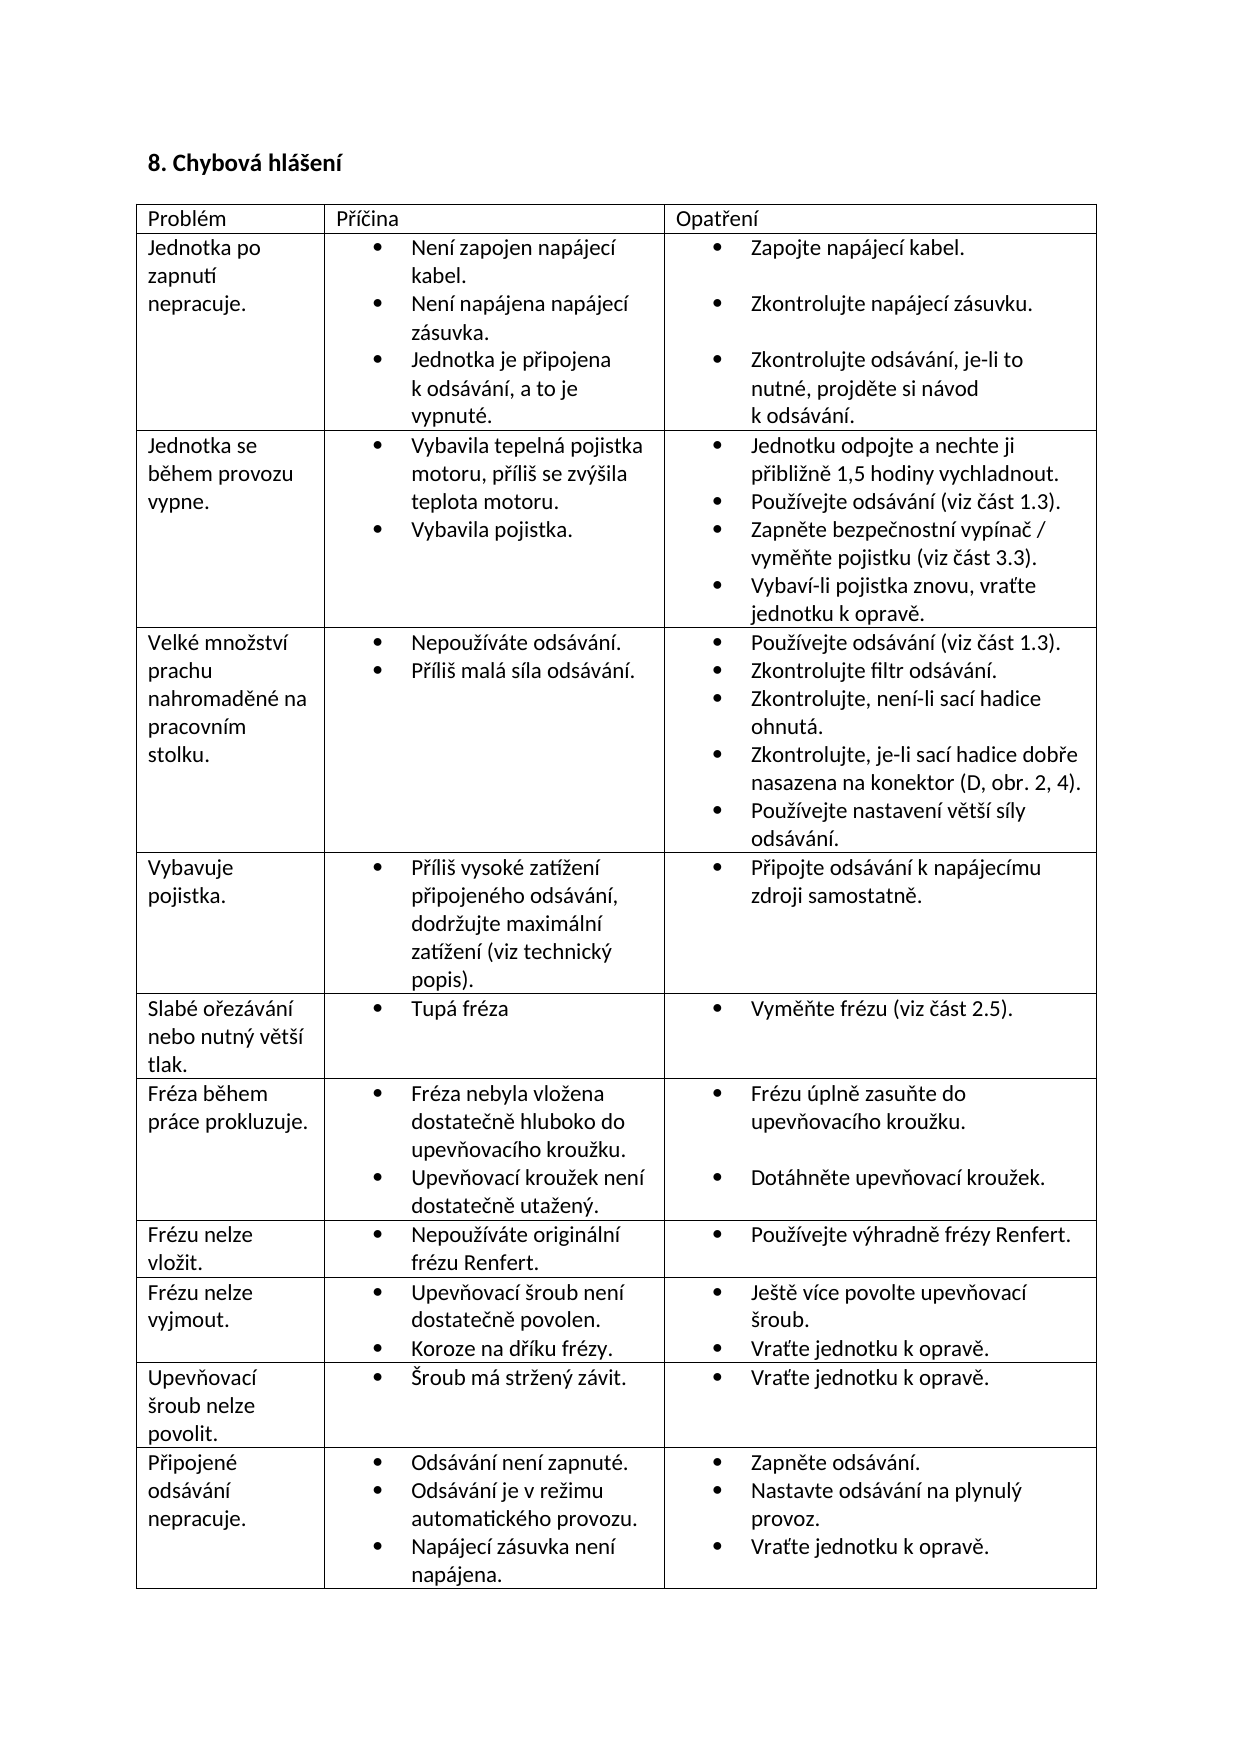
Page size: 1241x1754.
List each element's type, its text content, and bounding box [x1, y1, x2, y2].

table_cell Vraťte jednotku k opravě. [665, 1363, 1096, 1447]
table_cell Nepoužíváte odsávání. Příliš malá síla odsávání. [325, 628, 664, 852]
table_cell Připojené odsávání nepracuje. [137, 1448, 324, 1588]
table_cell Šroub má stržený závit. [325, 1363, 664, 1447]
table_cell Fréza nebyla vložena dostatečně hluboko do upevňovacího kroužku. Upevňovací kroužek není dostatečně utažený. [325, 1079, 664, 1219]
table_cell Příliš vysoké zatížení připojeného odsávání, dodržujte maximální zatížení (viz technický popis). [325, 853, 664, 993]
table_header Opatření [665, 205, 1096, 232]
table_cell Není zapojen napájecí kabel. Není napájena napájecí zásuvka. Jednotka je připojena k odsávání, a to je vypnuté. [325, 234, 664, 430]
table_header Příčina [325, 205, 664, 232]
table_cell Zapojte napájecí kabel. Zkontrolujte napájecí zásuvku. Zkontrolujte odsávání, je-li to nutné, projděte si návod k odsávání. [665, 234, 1096, 430]
table_cell Upevňovací šroub není dostatečně povolen. Koroze na dříku frézy. [325, 1278, 664, 1362]
table_cell Slabé ořezávání nebo nutný větší tlak. [137, 994, 324, 1078]
table_cell Nepoužíváte originální frézu Renfert. [325, 1221, 664, 1277]
table_cell Jednotka po zapnutí nepracuje. [137, 234, 324, 430]
table_cell Odsávání není zapnuté. Odsávání je v režimu automatického provozu. Napájecí zásuvka není napájena. [325, 1448, 664, 1588]
table_cell Vybavila tepelná pojistka motoru, příliš se zvýšila teplota motoru. Vybavila pojistka. [325, 431, 664, 627]
table_cell Ještě více povolte upevňovací šroub. Vraťte jednotku k opravě. [665, 1278, 1096, 1362]
table_cell Tupá fréza [325, 994, 664, 1078]
table_cell Frézu nelze vyjmout. [137, 1278, 324, 1362]
table_cell Frézu úplně zasuňte do upevňovacího kroužku. Dotáhněte upevňovací kroužek. [665, 1079, 1096, 1219]
table_cell Jednotku odpojte a nechte ji přibližně 1,5 hodiny vychladnout. Používejte odsávání (viz část 1.3). Zapněte bezpečnostní vypínač / vyměňte pojistku (viz část 3.3). Vybaví-li pojistka znovu, vraťte jednotku k opravě. [665, 431, 1096, 627]
table_cell Jednotka se během provozu vypne. [137, 431, 324, 627]
table_cell Používejte výhradně frézy Renfert. [665, 1221, 1096, 1277]
table_cell Připojte odsávání k napájecímu zdroji samostatně. [665, 853, 1096, 993]
table_cell Fréza během práce prokluzuje. [137, 1079, 324, 1219]
text 8. Chybová hlášení [148, 148, 1093, 178]
table_cell Zapněte odsávání. Nastavte odsávání na plynulý provoz. Vraťte jednotku k opravě. [665, 1448, 1096, 1588]
table_cell Velké množství prachu nahromaděné na pracovním stolku. [137, 628, 324, 852]
table_cell Upevňovací šroub nelze povolit. [137, 1363, 324, 1447]
table_cell Vybavuje pojistka. [137, 853, 324, 993]
table_cell Používejte odsávání (viz část 1.3). Zkontrolujte filtr odsávání. Zkontrolujte, není-li sací hadice ohnutá. Zkontrolujte, je-li sací hadice dobře nasazena na konektor (D, obr. 2, 4). Používejte nastavení větší síly odsávání. [665, 628, 1096, 852]
table_cell Vyměňte frézu (viz část 2.5). [665, 994, 1096, 1078]
table_cell Frézu nelze vložit. [137, 1221, 324, 1277]
table_header Problém [137, 205, 324, 232]
